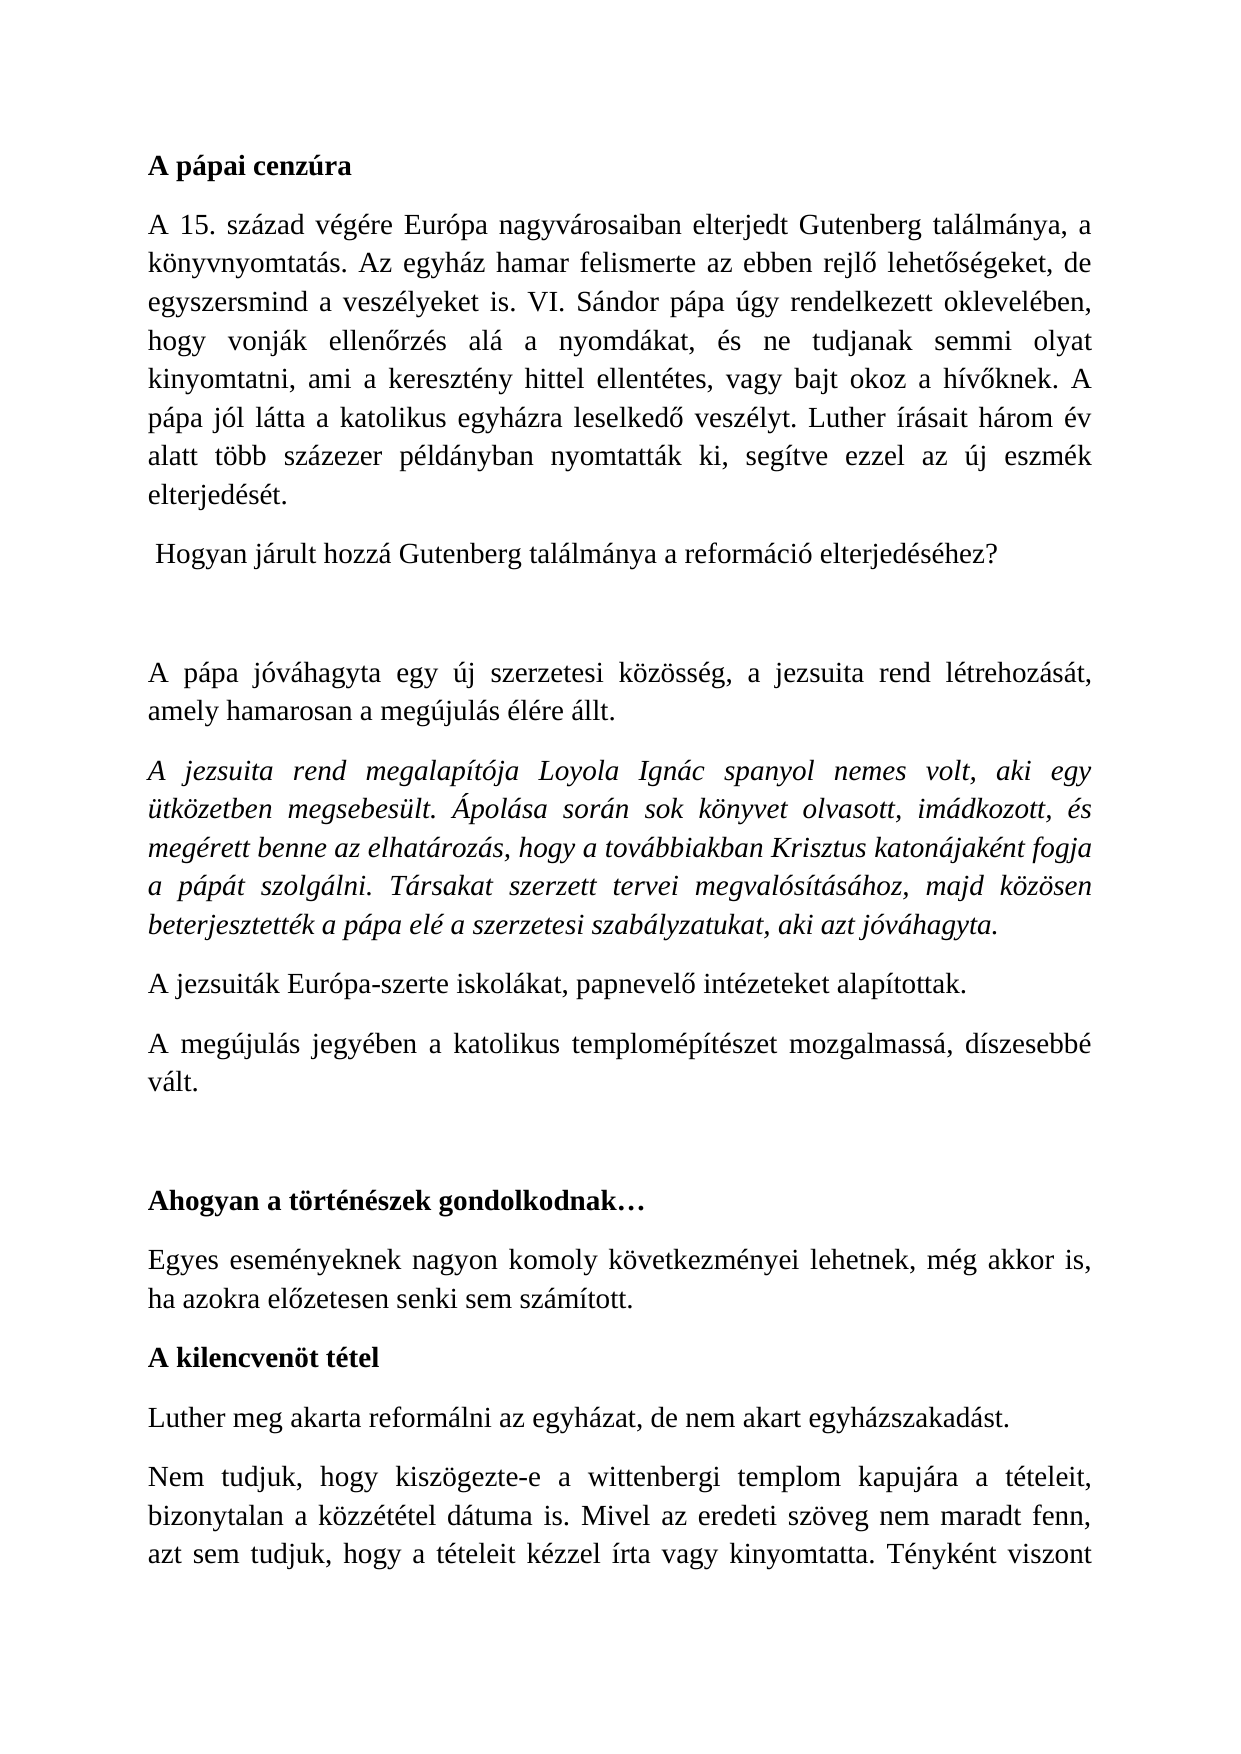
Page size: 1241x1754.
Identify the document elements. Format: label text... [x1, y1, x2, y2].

text A kilencvenöt tétel [148, 1340, 1093, 1374]
text Egyes eseményeknek nagyon komoly következményei lehetnek, még akkor is, ha azokra előzetesen senki sem számított. [148, 1242, 1093, 1314]
text  Hogyan járult hozzá Gutenberg találmánya a reformáció elterjedéséhez? [148, 536, 1093, 570]
text A pápa jóváhagyta egy új szerzetesi közösség, a jezsuita rend létrehozását, amely hamarosan a megújulás élére állt. [148, 655, 1093, 727]
text A megújulás jegyében a katolikus templomépítészet mozgalmassá, díszesebbé vált. [148, 1026, 1093, 1098]
text Ahogyan a történészek gondolkodnak… [148, 1183, 1093, 1217]
text A 15. század végére Európa nagyvárosaiban elterjedt Gutenberg találmánya, a könyvnyomtatás. Az egyház hamar felismerte az ebben rejlő lehetőségeket, de egyszersmind a veszélyeket is. VI. Sándor pápa úgy rendelkezett oklevelében, hogy vonják ellenőrzés alá a nyomdákat, és ne tudjanak semmi olyat kinyomtatni, ami a keresztény hittel ellentétes, vagy bajt okoz a hívőknek. A pápa jól látta a katolikus egyházra leselkedő veszélyt. Luther írásait három év alatt több százezer példányban nyomtatták ki, segítve ezzel az új eszmék elterjedését. [148, 207, 1093, 510]
text A jezsuiták Európa-szerte iskolákat, papnevelő intézeteket alapítottak. [148, 966, 1093, 1000]
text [148, 1459, 1093, 1570]
text A jezsuita rend megalapítója Loyola Ignác spanyol nemes volt, aki egy ütközetben megsebesült. Ápolása során sok könyvet olvasott, imádkozott, és megérett benne az elhatározás, hogy a továbbiakban Krisztus katonájaként fogja a pápát szolgálni. Társakat szerzett tervei megvalósításához, majd közösen beterjesztették a pápa elé a szerzetesi szabályzatukat, aki azt jóváhagyta. [148, 753, 1093, 941]
text A pápai cenzúra [148, 148, 1093, 181]
text Luther meg akarta reformálni az egyházat, de nem akart egyházszakadást. [148, 1400, 1093, 1433]
